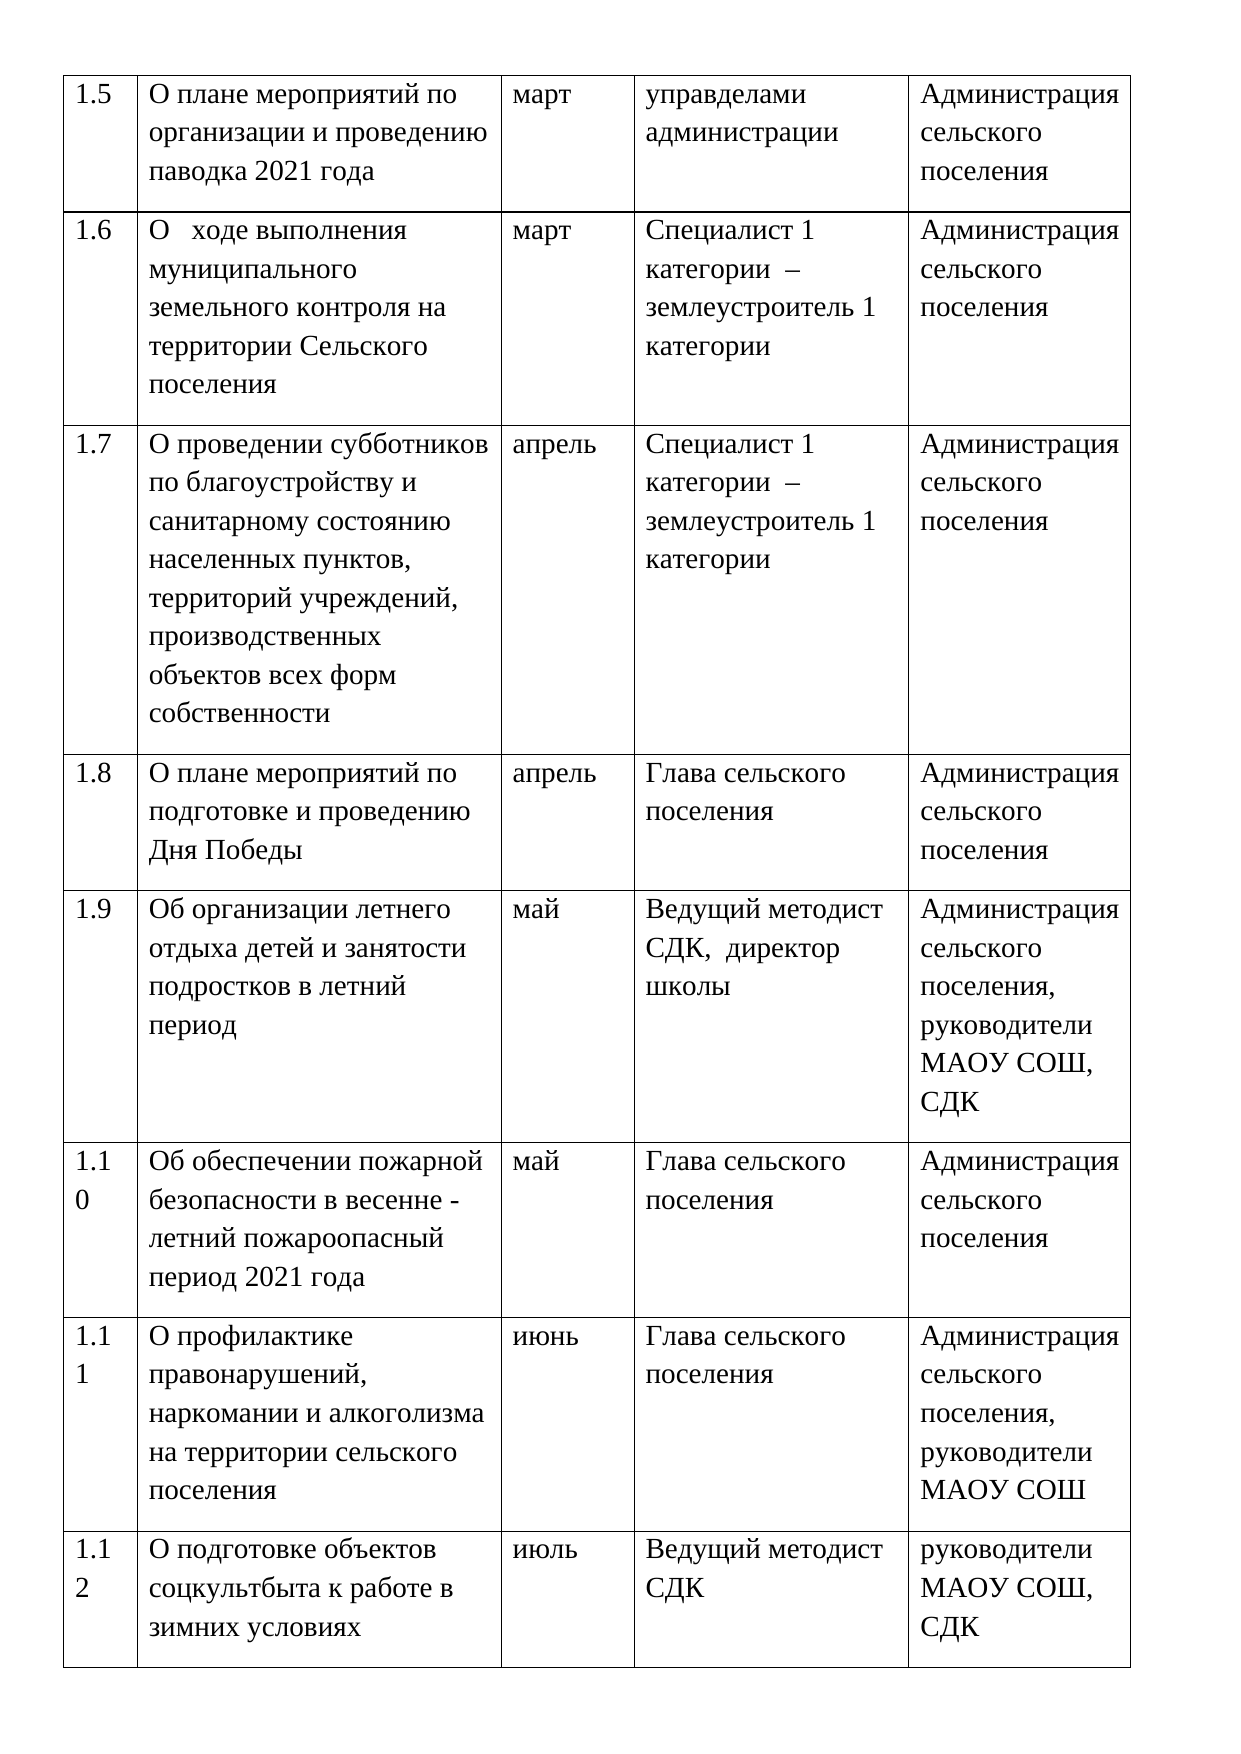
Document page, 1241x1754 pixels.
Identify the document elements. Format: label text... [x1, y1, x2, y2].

table_cell О ходе выполнения муниципального земельного контроля на территории Сельского поселения [138, 213, 501, 425]
table_cell 1.12 [64, 1532, 137, 1667]
table_cell 1.5 [64, 76, 137, 211]
table_cell Специалист 1 категории – землеустроитель 1 категории [635, 213, 908, 425]
table_cell 1.9 [64, 891, 137, 1142]
table_cell 1.10 [64, 1143, 137, 1317]
table_cell Администрация сельского поселения [909, 1143, 1130, 1317]
table_cell Глава сельского поселения [635, 1318, 908, 1531]
table_cell О плане мероприятий по организации и проведению паводка 2021 года [138, 76, 501, 211]
table_cell Администрация сельского поселения [909, 426, 1130, 754]
table_cell 1.8 [64, 755, 137, 890]
table_cell май [502, 891, 634, 1142]
table_cell Глава сельского поселения [635, 1143, 908, 1317]
table_cell О профилактике правонарушений, наркомании и алкоголизма на территории сельского поселения [138, 1318, 501, 1531]
table_cell О подготовке объектов соцкультбыта к работе в зимних условиях [138, 1532, 501, 1667]
table_cell Специалист 1 категории – землеустроитель 1 категории [635, 426, 908, 754]
table_cell Глава сельского поселения [635, 755, 908, 890]
table_cell 1.6 [64, 213, 137, 425]
table_cell март [502, 76, 634, 211]
table_cell Ведущий методист СДК [635, 1532, 908, 1667]
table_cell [909, 76, 1130, 211]
table_cell апрель [502, 755, 634, 890]
table_cell управделами администрации [635, 76, 908, 211]
table_cell 1.7 [64, 426, 137, 754]
table_cell Администрация сельского поселения, руководители МАОУ СОШ, СДК [909, 891, 1130, 1142]
table_cell май [502, 1143, 634, 1317]
table_cell Администрация сельского поселения [909, 755, 1130, 890]
table_cell Администрация сельского поселения [909, 213, 1130, 425]
table_cell О проведении субботников по благоустройству и санитарному состоянию населенных пунктов, территорий учреждений, производственных объектов всех форм собственности [138, 426, 501, 754]
table_cell О плане мероприятий по подготовке и проведению Дня Победы [138, 755, 501, 890]
table_cell Об организации летнего отдыха детей и занятости подростков в летний период [138, 891, 501, 1142]
table_cell июнь [502, 1318, 634, 1531]
table_cell руководители МАОУ СОШ, СДК [909, 1532, 1130, 1667]
table_cell Ведущий методист СДК, директор школы [635, 891, 908, 1142]
table_cell апрель [502, 426, 634, 754]
table_cell Об обеспечении пожарной безопасности в весенне - летний пожароопасный период 2021 года [138, 1143, 501, 1317]
table_cell Администрация сельского поселения, руководители МАОУ СОШ [909, 1318, 1130, 1531]
table_cell март [502, 213, 634, 425]
table_cell июль [502, 1532, 634, 1667]
table_cell 1.11 [64, 1318, 137, 1531]
